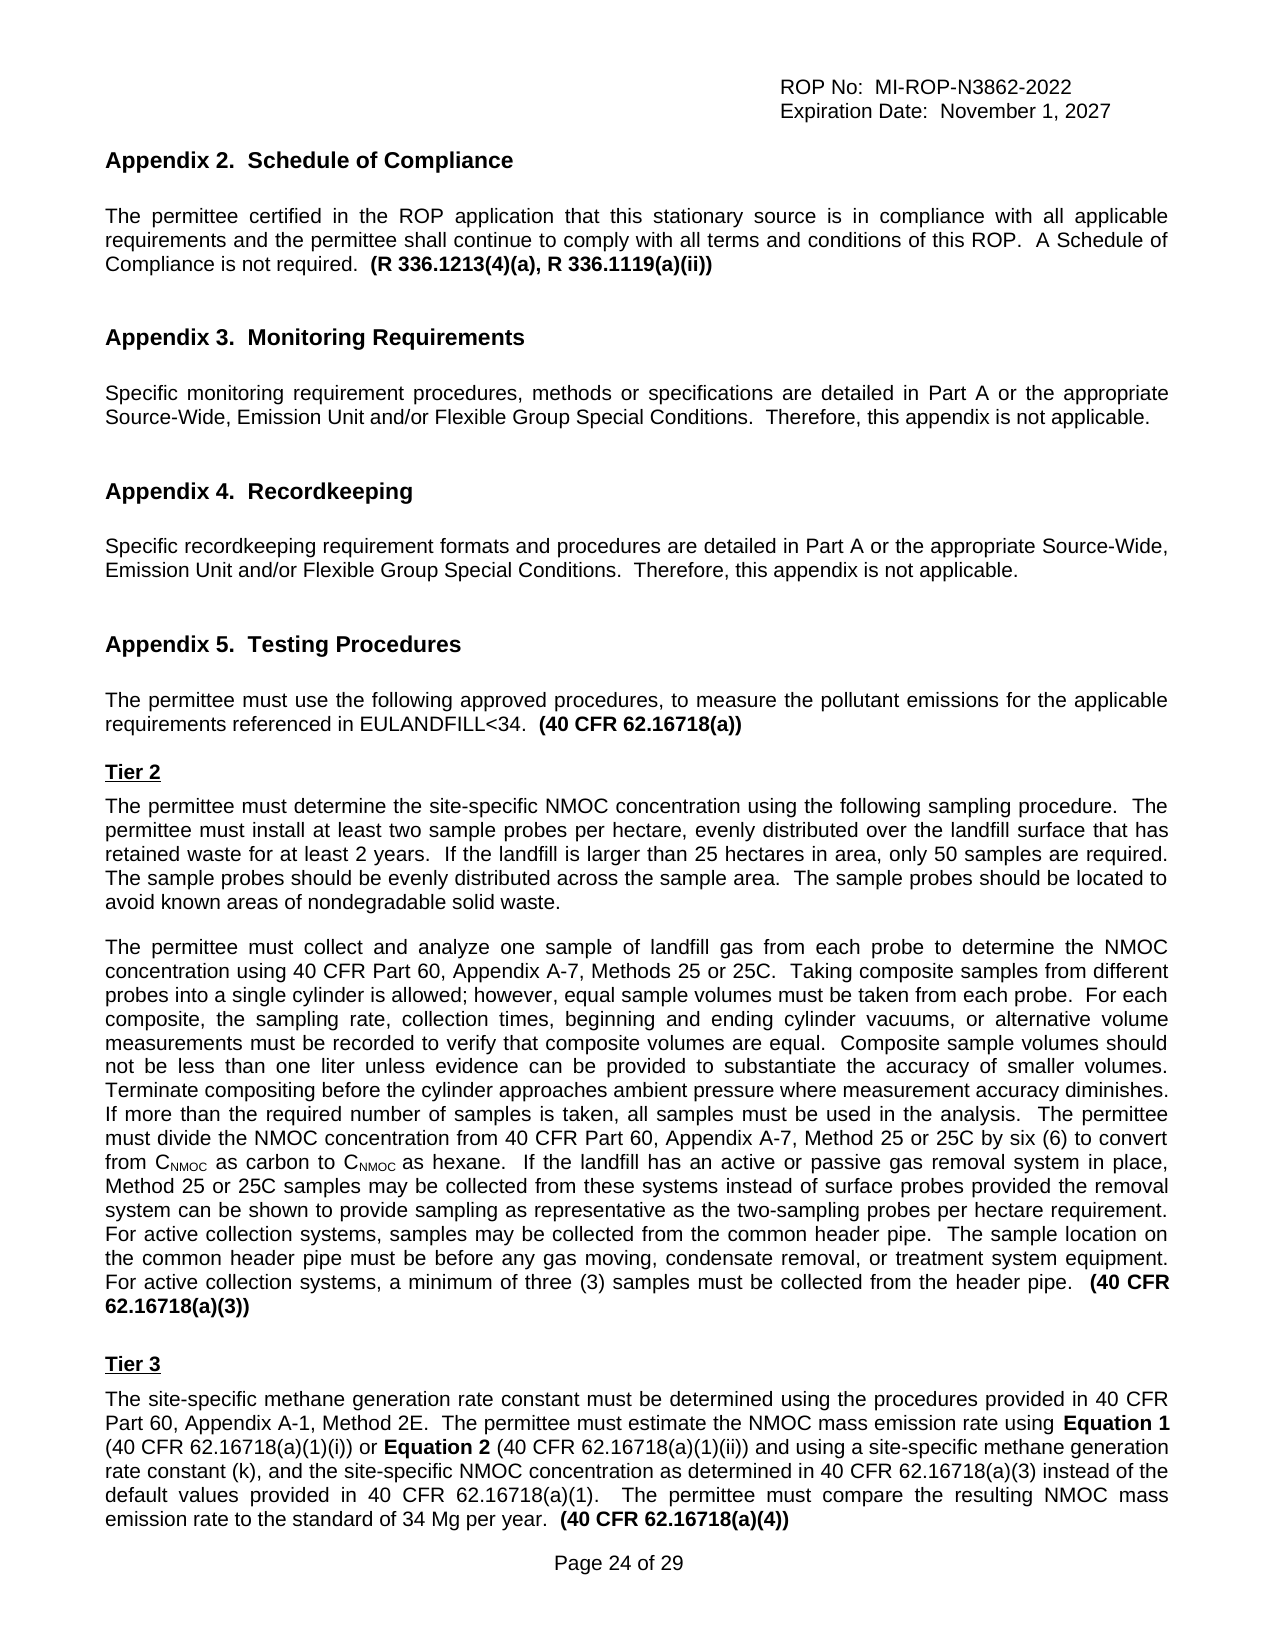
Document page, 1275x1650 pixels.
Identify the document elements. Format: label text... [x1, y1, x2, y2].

text The permittee certified in the ROP application that this stationary source is in compliance with all applicable requirements and the permittee shall continue to comply with all terms and conditions of this ROP. A Schedule of Compliance is not required. (R 336.1213(4)(a), R 336.1119(a)(ii)) [105, 203, 1170, 275]
text The permittee must determine the site-specific NMOC concentration using the following sampling procedure. The permittee must install at least two sample probes per hectare, evenly distributed over the landfill surface that has retained waste for at least 2 years. If the landfill is larger than 25 hectares in area, only 50 samples are required. The sample probes should be evenly distributed across the sample area. The sample probes should be located to avoid known areas of nondegradable solid waste. [105, 794, 1170, 914]
text Specific monitoring requirement procedures, methods or specifications are detailed in Part A or the appropriate Source-Wide, Emission Unit and/or Flexible Group Special Conditions. Therefore, this appendix is not applicable. [105, 381, 1170, 429]
subtitle Appendix 5. Testing Procedures [105, 631, 1170, 657]
subtitle Appendix 3. Monitoring Requirements [105, 324, 1170, 351]
text Tier 3 [105, 1352, 1170, 1376]
text Specific recordkeeping requirement formats and procedures are detailed in Part A or the appropriate Source-Wide, Emission Unit and/or Flexible Group Special Conditions. Therefore, this appendix is not applicable. [105, 534, 1170, 582]
subtitle Appendix 4. Recordkeeping [105, 478, 1170, 504]
text The permittee must collect and analyze one sample of landfill gas from each probe to determine the NMOC concentration using 40 CFR Part 60, Appendix A-7, Methods 25 or 25C. Taking composite samples from different probes into a single cylinder is allowed; however, equal sample volumes must be taken from each probe. For each composite, the sampling rate, collection times, beginning and ending cylinder vacuums, or alternative volume measurements must be recorded to verify that composite volumes are equal. Composite sample volumes should not be less than one liter unless evidence can be provided to substantiate the accuracy of smaller volumes. Terminate compositing before the cylinder approaches ambient pressure where measurement accuracy diminishes. If more than the required number of samples is taken, all samples must be used in the analysis. The permittee must divide the NMOC concentration from 40 CFR Part 60, Appendix A-7, Method 25 or 25C by six (6) to convert from CNMOC as carbon to CNMOC as hexane. If the landfill has an active or passive gas removal system in place, Method 25 or 25C samples may be collected from these systems instead of surface probes provided the removal system can be shown to provide sampling as representative as the two-sampling probes per hectare requirement. For active collection systems, samples may be collected from the common header pipe. The sample location on the common header pipe must be before any gas moving, condensate removal, or treatment system equipment. For active collection systems, a minimum of three (3) samples must be collected from the header pipe. (40 CFR 62.16718(a)(3)) [105, 934, 1170, 1318]
text The site-specific methane generation rate constant must be determined using the procedures provided in 40 CFR Part 60, Appendix A-1, Method 2E. The permittee must estimate the NMOC mass emission rate using Equation 1 (40 CFR 62.16718(a)(1)(i)) or Equation 2 (40 CFR 62.16718(a)(1)(ii)) and using a site-specific methane generation rate constant (k), and the site-specific NMOC concentration as determined in 40 CFR 62.16718(a)(3) instead of the default values provided in 40 CFR 62.16718(a)(1). The permittee must compare the resulting NMOC mass emission rate to the standard of 34 Mg per year. (40 CFR 62.16718(a)(4)) [105, 1387, 1170, 1530]
text Tier 2 [105, 759, 1170, 783]
subtitle Appendix 2. Schedule of Compliance [105, 147, 1170, 173]
text The permittee must use the following approved procedures, to measure the pollutant emissions for the applicable requirements referenced in EULANDFILL<34. (40 CFR 62.16718(a)) [105, 688, 1170, 736]
